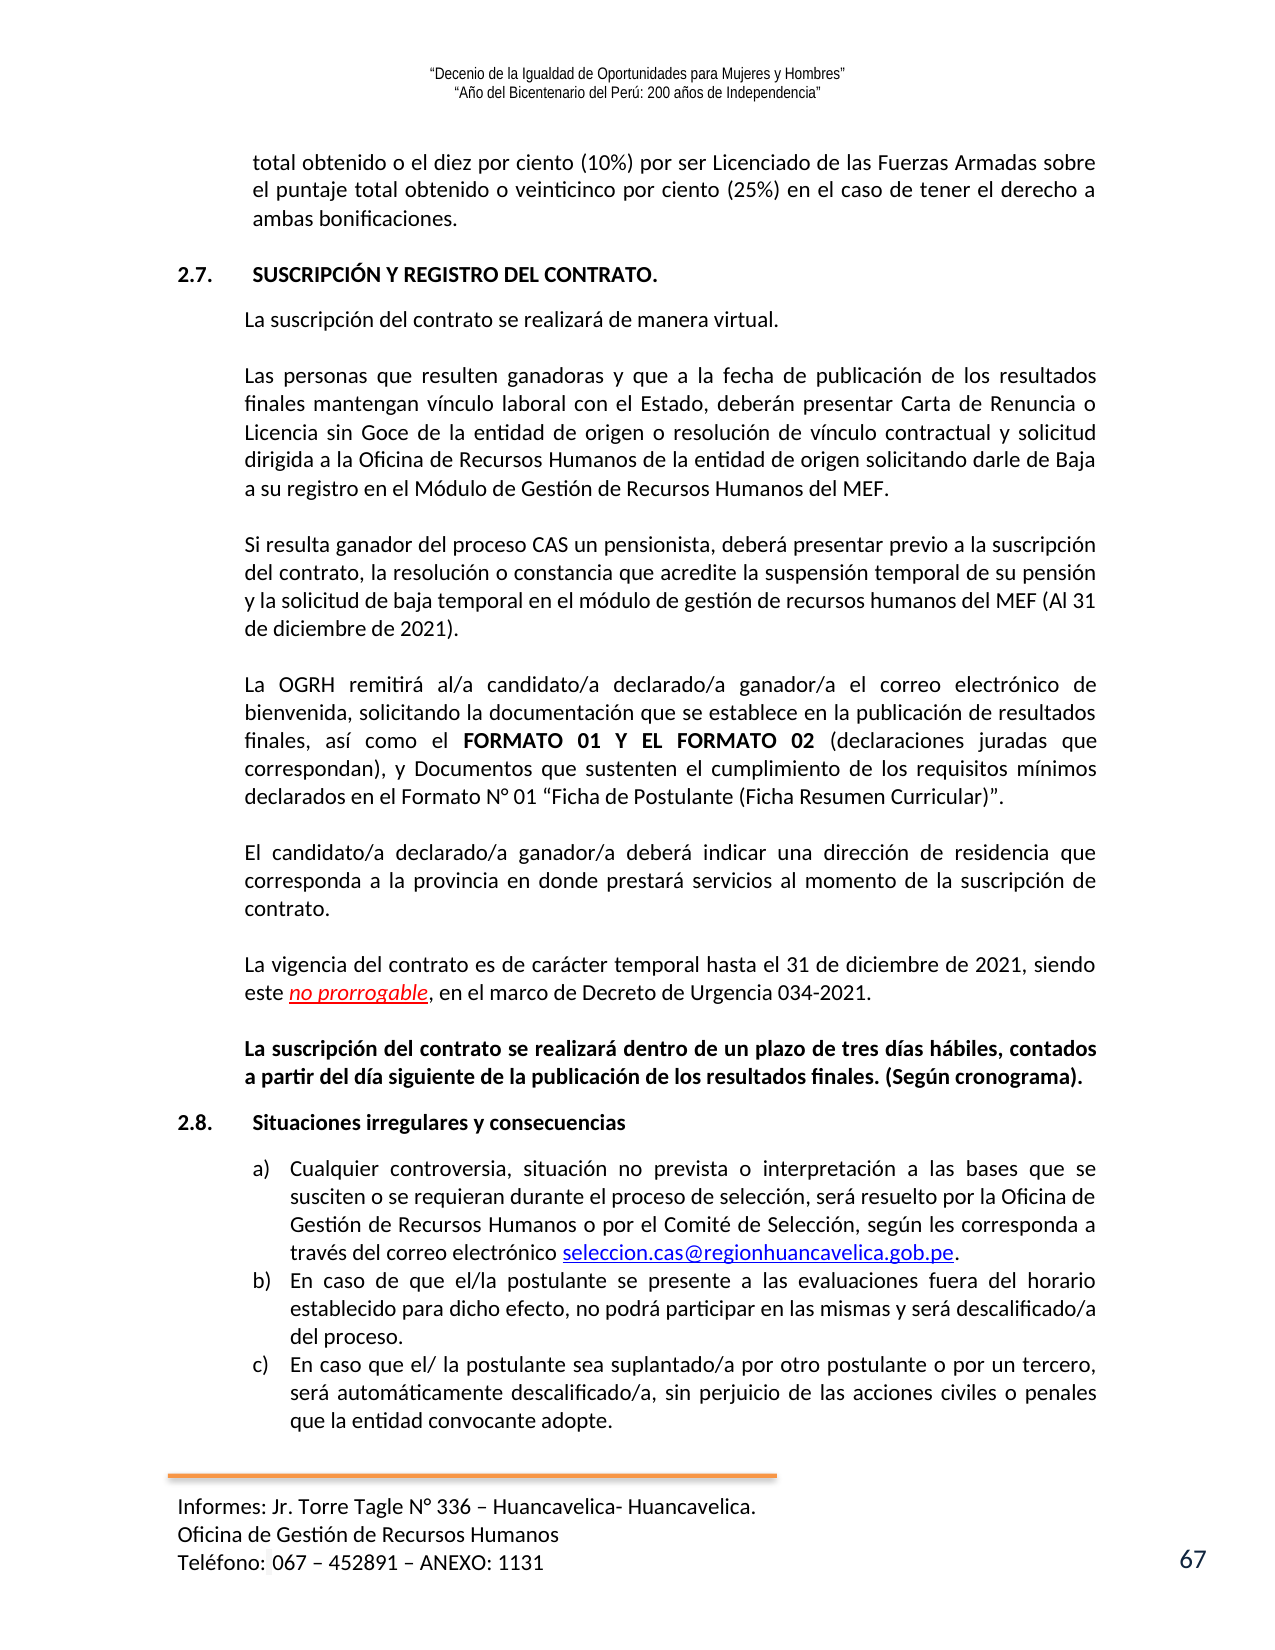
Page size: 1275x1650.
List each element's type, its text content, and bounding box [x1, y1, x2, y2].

text La suscripción del contrato se realizará dentro de un plazo de tres días hábiles, contados a partir del día siguiente de la publicación de los resultados finales. (Según cronograma). [244, 1034, 1098, 1090]
text El candidato/a declarado/a ganador/a deberá indicar una dirección de residencia que corresponda a la provincia en donde prestará servicios al momento de la suscripción de contrato. [244, 838, 1098, 922]
text La OGRH remitirá al/a candidato/a declarado/a ganador/a el correo electrónico de bienvenida, solicitando la documentación que se establece en la publicación de resultados finales, así como el FORMATO 01 Y EL FORMATO 02 (declaraciones juradas que correspondan), y Documentos que sustenten el cumplimiento de los requisitos mínimos declarados en el Formato N° 01 “Ficha de Postulante (Ficha Resumen Curricular)”. [244, 670, 1098, 810]
text Las personas que resulten ganadoras y que a la fecha de publicación de los resultados finales mantengan vínculo laboral con el Estado, deberán presentar Carta de Renuncia o Licencia sin Goce de la entidad de origen o resolución de vínculo contractual y solicitud dirigida a la Oficina de Recursos Humanos de la entidad de origen solicitando darle de Baja a su registro en el Módulo de Gestión de Recursos Humanos del MEF. [244, 362, 1098, 502]
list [252, 148, 1098, 232]
text La suscripción del contrato se realizará de manera virtual. [244, 306, 1098, 333]
list En caso de que el/la postulante se presente a las evaluaciones fuera del horario establecido para dicho efecto, no podrá participar en las mismas y será descalificado/a del proceso. [252, 1266, 1098, 1350]
text Si resulta ganador del proceso CAS un pensionista, deberá presentar previo a la suscripción del contrato, la resolución o constancia que acredite la suspensión temporal de su pensión y la solicitud de baja temporal en el módulo de gestión de recursos humanos del MEF (Al 31 de diciembre de 2021). [244, 530, 1098, 642]
list Situaciones irregulares y consecuencias [177, 1108, 1098, 1136]
list Cualquier controversia, situación no prevista o interpretación a las bases que se susciten o se requieran durante el proceso de selección, será resuelto por la Oficina de Gestión de Recursos Humanos o por el Comité de Selección, según les corresponda a través del correo electrónico seleccion.cas@regionhuancavelica.gob.pe. [252, 1154, 1098, 1266]
text La vigencia del contrato es de carácter temporal hasta el 31 de diciembre de 2021, siendo este no prorrogable, en el marco de Decreto de Urgencia 034-2021. [244, 950, 1098, 1006]
list SUSCRIPCIÓN Y REGISTRO DEL CONTRATO. [177, 260, 1098, 288]
list En caso que el/ la postulante sea suplantado/a por otro postulante o por un tercero, será automáticamente descalificado/a, sin perjuicio de las acciones civiles o penales que la entidad convocante adopte. [252, 1350, 1098, 1434]
